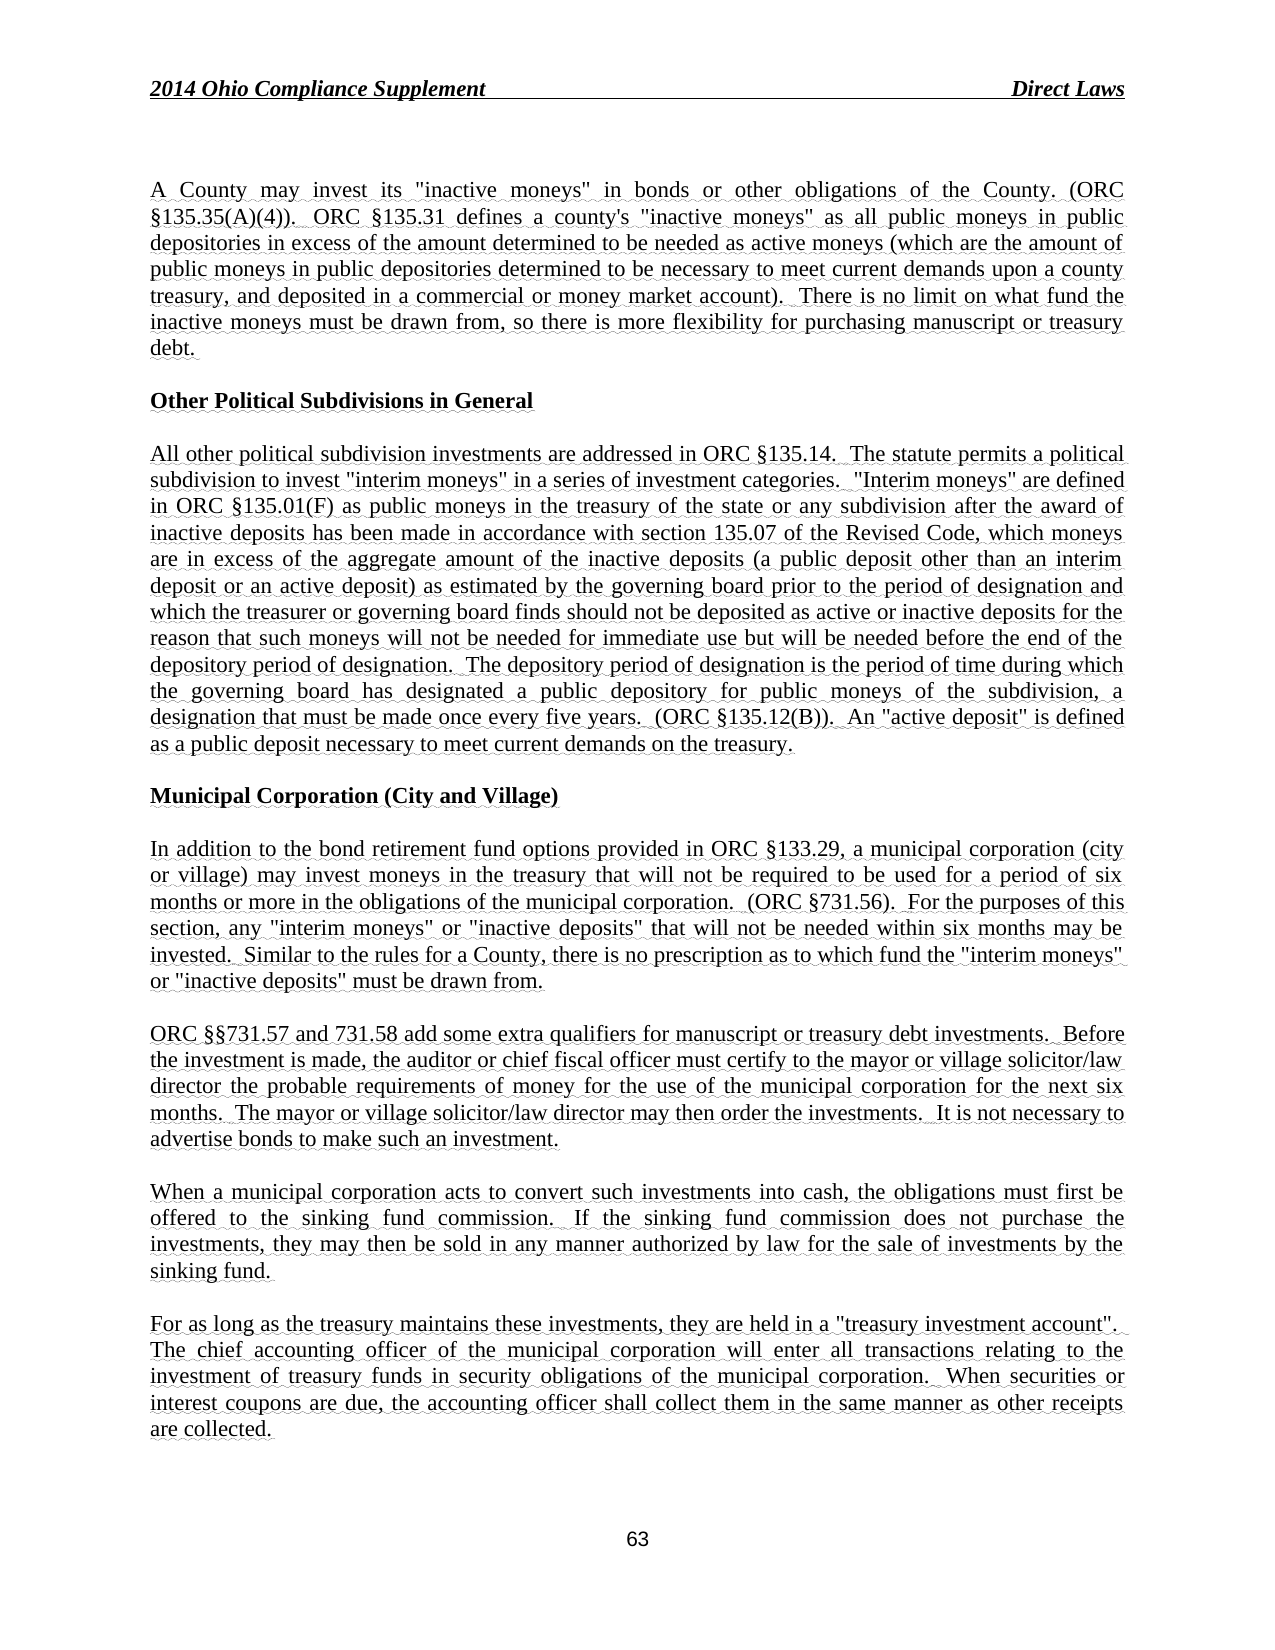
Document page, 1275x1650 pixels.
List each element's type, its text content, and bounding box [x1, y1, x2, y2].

text When a municipal corporation acts to convert such investments into cash, the obligations must first be offered to the sinking fund commission. If the sinking fund commission does not purchase the investments, they may then be sold in any manner authorized by law for the sale of investments by the sinking fund. [150, 1178, 1125, 1202]
text When a municipal corporation acts to convert such investments into cash, the obligations must first be offered to the sinking fund commission. If the sinking fund commission does not purchase the investments, they may then be sold in any manner authorized by law for the sale of investments by the sinking fund. [150, 1228, 1125, 1255]
text When a municipal corporation acts to convert such investments into cash, the obligations must first be offered to the sinking fund commission. If the sinking fund commission does not purchase the investments, they may then be sold in any manner authorized by law for the sale of investments by the sinking fund. [150, 1201, 1125, 1229]
text ORC §§731.57 and 731.58 add some extra qualifiers for manuscript or treasury debt investments. Before the investment is made, the auditor or chief fiscal officer must certify to the mayor or village solicitor/law director the probable requirements of money for the use of the municipal corporation for the next six months. The mayor or village solicitor/law director may then order the investments. It is not necessary to advertise bonds to make such an investment. [150, 1122, 1125, 1151]
text Municipal Corporation (City and Village) [150, 782, 1125, 809]
text When a municipal corporation acts to convert such investments into cash, the obligations must first be offered to the sinking fund commission. If the sinking fund commission does not purchase the investments, they may then be sold in any manner authorized by law for the sale of investments by the sinking fund. [150, 1254, 1125, 1283]
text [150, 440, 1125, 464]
text For as long as the treasury maintains these investments, they are held in a "treasury investment account". The chief accounting officer of the municipal corporation will enter all transactions relating to the investment of treasury funds in security obligations of the municipal corporation. When securities or interest coupons are due, the accounting officer shall collect them in the same manner as other receipts are collected. [150, 1412, 1125, 1441]
text For as long as the treasury maintains these investments, they are held in a "treasury investment account". The chief accounting officer of the municipal corporation will enter all transactions relating to the investment of treasury funds in security obligations of the municipal corporation. When securities or interest coupons are due, the accounting officer shall collect them in the same manner as other receipts are collected. [150, 1360, 1125, 1387]
text For as long as the treasury maintains these investments, they are held in a "treasury investment account". The chief accounting officer of the municipal corporation will enter all transactions relating to the investment of treasury funds in security obligations of the municipal corporation. When securities or interest coupons are due, the accounting officer shall collect them in the same manner as other receipts are collected. [150, 1333, 1125, 1360]
text For as long as the treasury maintains these investments, they are held in a "treasury investment account". The chief accounting officer of the municipal corporation will enter all transactions relating to the investment of treasury funds in security obligations of the municipal corporation. When securities or interest coupons are due, the accounting officer shall collect them in the same manner as other receipts are collected. [150, 1386, 1125, 1413]
text Other Political Subdivisions in General [150, 387, 1125, 413]
